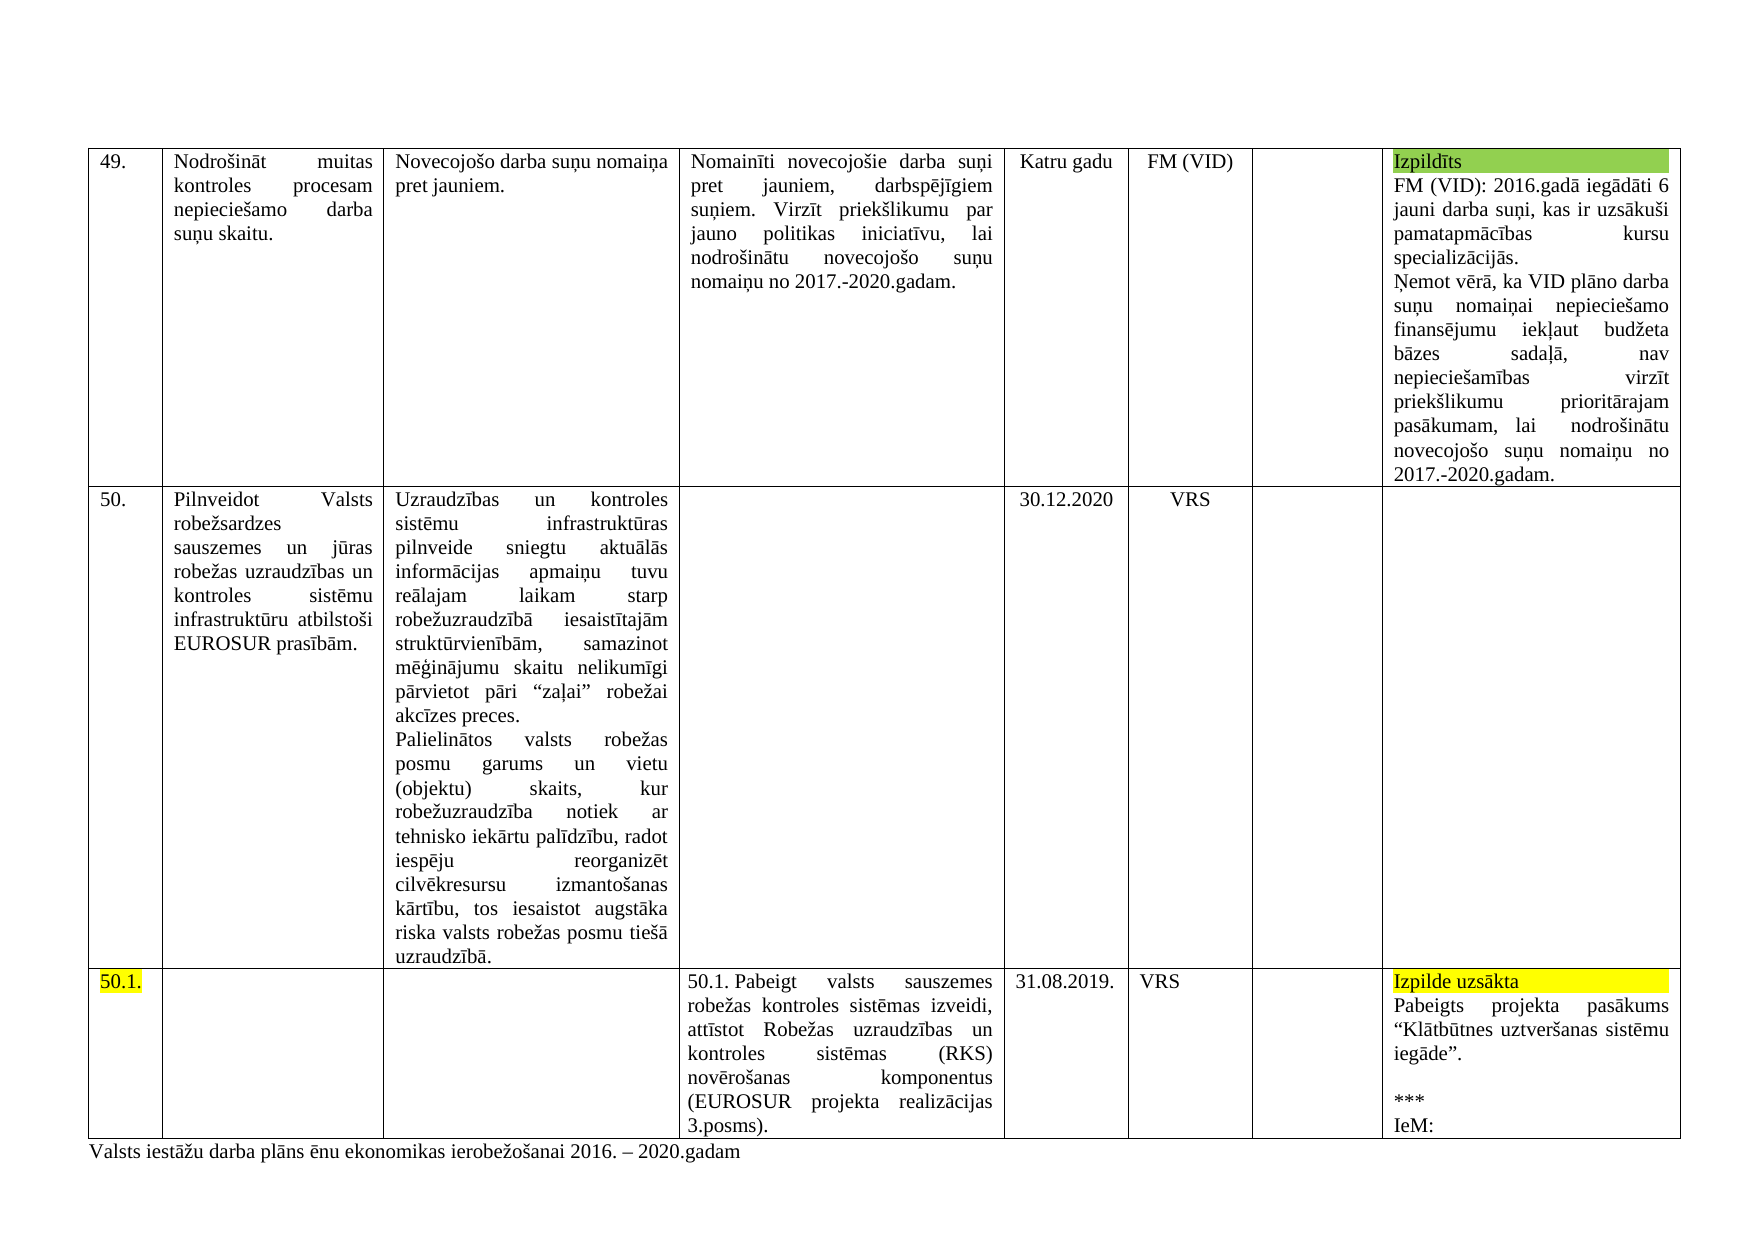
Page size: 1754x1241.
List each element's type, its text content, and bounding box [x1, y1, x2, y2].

table_cell Pilnveidot Valsts robežsardzes sauszemes un jūras robežas uzraudzības un kontroles sistēmu infrastruktūru atbilstoši EUROSUR prasībām. [163, 487, 383, 968]
table_cell [384, 969, 679, 1137]
table_cell 50.1. [89, 969, 162, 1137]
table_cell [1253, 487, 1382, 968]
table_cell [163, 969, 383, 1137]
table_cell Katru gadu [1005, 149, 1128, 486]
table_cell [89, 487, 162, 968]
table_cell Nomainīti novecojošie darba suņi pret jauniem, darbspējīgiem suņiem. Virzīt priekšlikumu par jauno politikas iniciatīvu, lai nodrošinātu novecojošo suņu nomaiņu no 2017.-2020.gadam. [680, 149, 1004, 486]
table_cell Nodrošināt muitas kontroles procesam nepieciešamo darba suņu skaitu. [163, 149, 383, 486]
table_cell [680, 969, 1004, 1137]
table_cell VRS [1129, 487, 1252, 968]
table_cell [1253, 969, 1382, 1137]
table_cell FM (VID) [1129, 149, 1252, 486]
table_cell Novecojošo darba suņu nomaiņa pret jauniem. [384, 149, 679, 486]
table_cell Izpildīts FM (VID): 2016.gadā iegādāti 6 jauni darba suņi, kas ir uzsākuši pamatapmācības kursu specializācijās. Ņemot vērā, ka VID plāno darba suņu nomaiņai nepieciešamo finansējumu iekļaut budžeta bāzes sadaļā, nav nepieciešamības virzīt priekšlikumu prioritārajam pasākumam, lai nodrošinātu novecojošo suņu nomaiņu no 2017.-2020.gadam. [1383, 149, 1680, 486]
table_cell [1253, 149, 1382, 486]
table_cell Uzraudzības un kontroles sistēmu infrastruktūras pilnveide sniegtu aktuālās informācijas apmaiņu tuvu reālajam laikam starp robežuzraudzībā iesaistītajām struktūrvienībām, samazinot mēģinājumu skaitu nelikumīgi pārvietot pāri “zaļai” robežai akcīzes preces. Palielinātos valsts robežas posmu garums un vietu (objektu) skaits, kur robežuzraudzība notiek ar tehnisko iekārtu palīdzību, radot iespēju reorganizēt cilvēkresursu izmantošanas kārtību, tos iesaistot augstāka riska valsts robežas posmu tiešā uzraudzībā. [384, 487, 679, 968]
table_cell [89, 149, 162, 486]
table_cell 30.12.2020 [1005, 487, 1128, 968]
table_cell VRS [1129, 969, 1252, 1137]
table_cell [680, 487, 1004, 968]
table_cell [1383, 487, 1680, 968]
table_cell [1383, 969, 1680, 1137]
table_cell 31.08.2019. [1005, 969, 1128, 1137]
